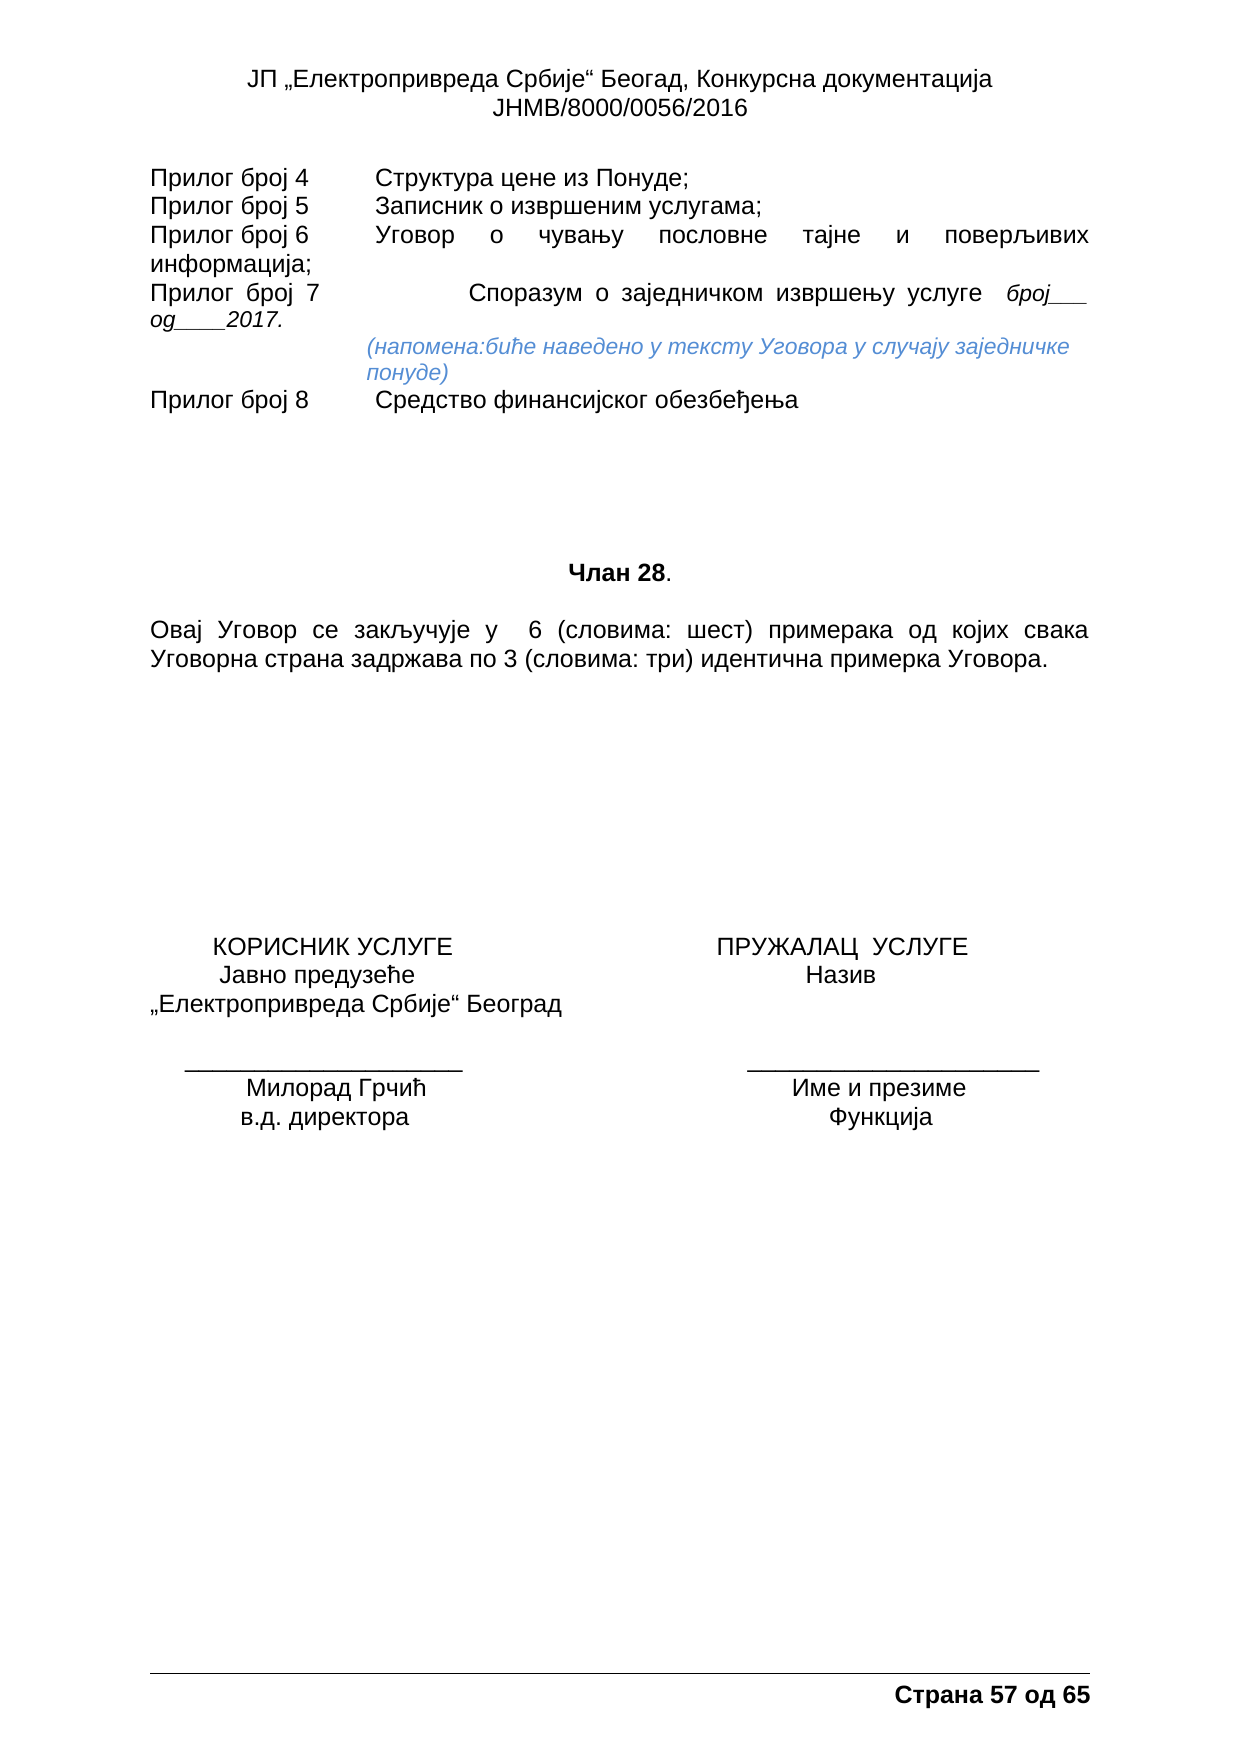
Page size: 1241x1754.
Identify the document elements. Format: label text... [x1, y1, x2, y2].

text Прилог број 6 Уговор о чувању пословне тајне и поверљивих информација; [150, 220, 1090, 277]
text КОРИСНИК УСЛУГЕ ПРУЖАЛАЦ УСЛУГЕ [150, 932, 1090, 960]
text Члан 28. [150, 558, 1090, 587]
text „Електропривреда Србије“ Београд [150, 989, 1090, 1018]
text Прилог број 8 Средство финансијског обезбеђења [150, 385, 1090, 414]
text понуде) [150, 359, 1090, 385]
text ____________________ _____________________ [150, 1044, 1090, 1073]
text (напомена:биће наведено у тексту Уговора у случају заједничке [150, 333, 1090, 359]
text Овај Уговор се закључује у 6 (словима: шест) примерака од којих свака Уговорна страна задржава по 3 (словима: три) идентична примерка Уговора. [150, 615, 1090, 673]
text Прилог број 5 Записник о извршеним услугама; [150, 191, 1090, 220]
text Прилог број 7 Споразум о заједничком извршењу услуге број___ од____2017. [150, 277, 1090, 333]
text Прилог број 4 Структура цене из Понуде; [150, 162, 1090, 191]
text Јавно предузеће Назив [150, 960, 1090, 989]
text Милорад Грчић Име и презиме [150, 1073, 1090, 1102]
text в.д. директора Функција [150, 1102, 1090, 1130]
